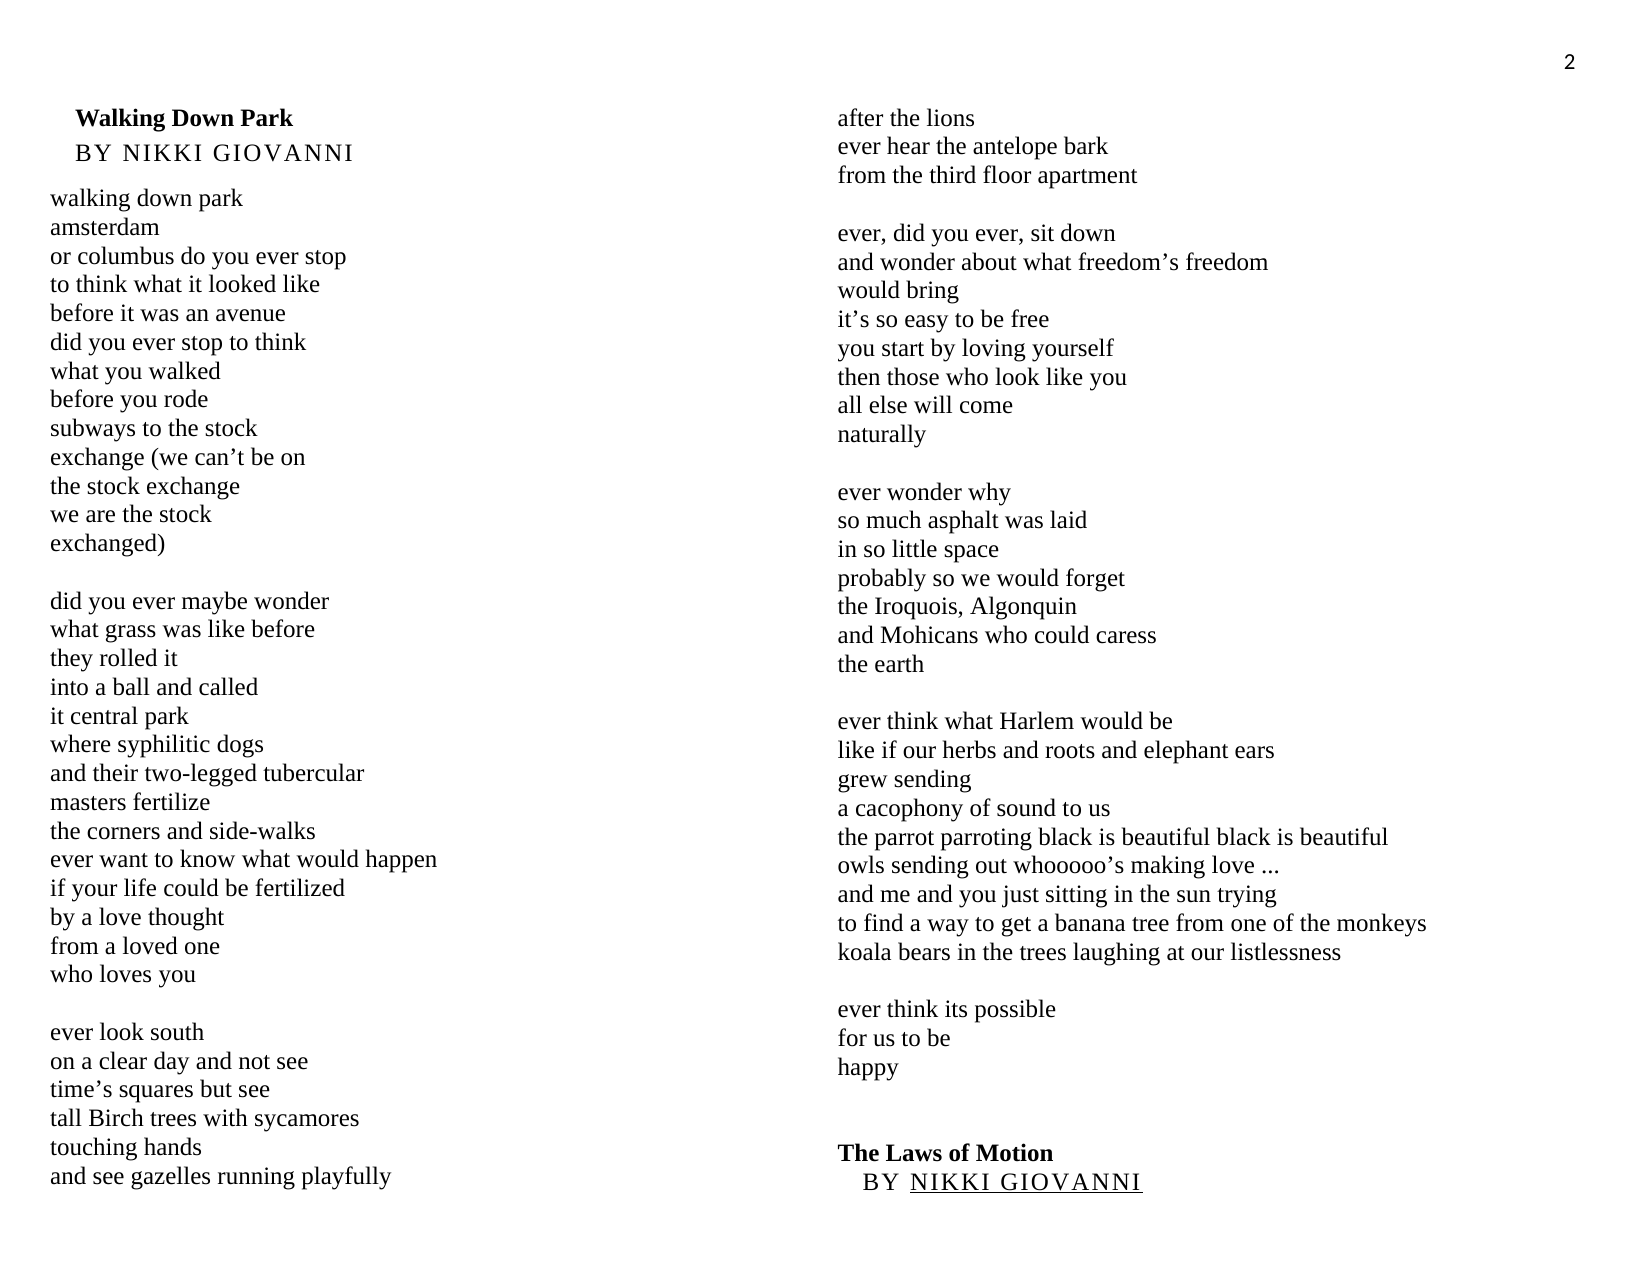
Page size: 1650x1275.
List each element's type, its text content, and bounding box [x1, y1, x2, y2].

text it’s so easy to be free [837, 304, 1575, 333]
text happy [837, 1052, 1575, 1080]
text or columbus do you ever stop [50, 241, 787, 269]
text what you walked [50, 356, 787, 384]
text exchange (we can’t be on [50, 442, 787, 471]
text before you rode [50, 384, 787, 413]
text walking down park [50, 183, 787, 212]
text BY NIKKI GIOVANNI [75, 138, 787, 167]
text ever, did you ever, sit down [837, 218, 1575, 247]
text touching hands [50, 1132, 787, 1161]
text in so little space [837, 534, 1575, 563]
text koala bears in the trees laughing at our listlessness [837, 937, 1575, 965]
text if your life could be fertilized [50, 873, 787, 902]
text you start by loving yourself [837, 333, 1575, 362]
text by a love thought [50, 902, 787, 931]
text grew sending [837, 764, 1575, 793]
text owls sending out whooooo’s making love ... [837, 850, 1575, 879]
text and wonder about what freedom’s freedom [837, 247, 1575, 275]
text before it was an avenue [50, 298, 787, 327]
text did you ever maybe wonder [50, 586, 787, 614]
text subways to the stock [50, 413, 787, 442]
text naturally [837, 419, 1575, 448]
text what grass was like before [50, 614, 787, 643]
text ever want to know what would happen [50, 844, 787, 873]
text The Laws of Motion [837, 1138, 1575, 1167]
text and Mohicans who could caress [837, 620, 1575, 649]
text ever hear the antelope bark [837, 132, 1575, 160]
text did you ever stop to think [50, 327, 787, 356]
text on a clear day and not see [50, 1046, 787, 1074]
text and see gazelles running playfully [50, 1161, 787, 1189]
text all else will come [837, 390, 1575, 419]
text exchanged) [50, 528, 787, 557]
text the Iroquois, Algonquin [837, 592, 1575, 620]
text for us to be [837, 1023, 1575, 1052]
text where syphilitic dogs [50, 729, 787, 758]
text to think what it looked like [50, 269, 787, 298]
text BY NIKKI GIOVANNI [862, 1167, 1575, 1195]
text probably so we would forget [837, 563, 1575, 592]
text a cacophony of sound to us [837, 793, 1575, 822]
text would bring [837, 275, 1575, 304]
text amsterdam [50, 212, 787, 241]
text time’s squares but see [50, 1074, 787, 1103]
text so much asphalt was laid [837, 505, 1575, 534]
text the earth [837, 649, 1575, 678]
text they rolled it [50, 643, 787, 672]
text Walking Down Park [75, 103, 787, 132]
text then those who look like you [837, 362, 1575, 390]
text masters fertilize [50, 787, 787, 816]
text like if our herbs and roots and elephant ears [837, 735, 1575, 764]
text who loves you [50, 959, 787, 988]
text and their two-legged tubercular [50, 758, 787, 787]
text ever think what Harlem would be [837, 707, 1575, 735]
text after the lions [837, 103, 1575, 132]
text it central park [50, 701, 787, 729]
text the parrot parroting black is beautiful black is beautiful [837, 822, 1575, 850]
text to find a way to get a banana tree from one of the monkeys [837, 908, 1575, 937]
text the stock exchange [50, 471, 787, 499]
text into a ball and called [50, 672, 787, 701]
text and me and you just sitting in the sun trying [837, 879, 1575, 908]
text tall Birch trees with sycamores [50, 1103, 787, 1132]
text from the third floor apartment [837, 160, 1575, 189]
text from a loved one [50, 931, 787, 959]
text we are the stock [50, 499, 787, 528]
text ever think its possible [837, 994, 1575, 1023]
text ever look south [50, 1017, 787, 1046]
text ever wonder why [837, 477, 1575, 505]
text the corners and side-walks [50, 816, 787, 844]
